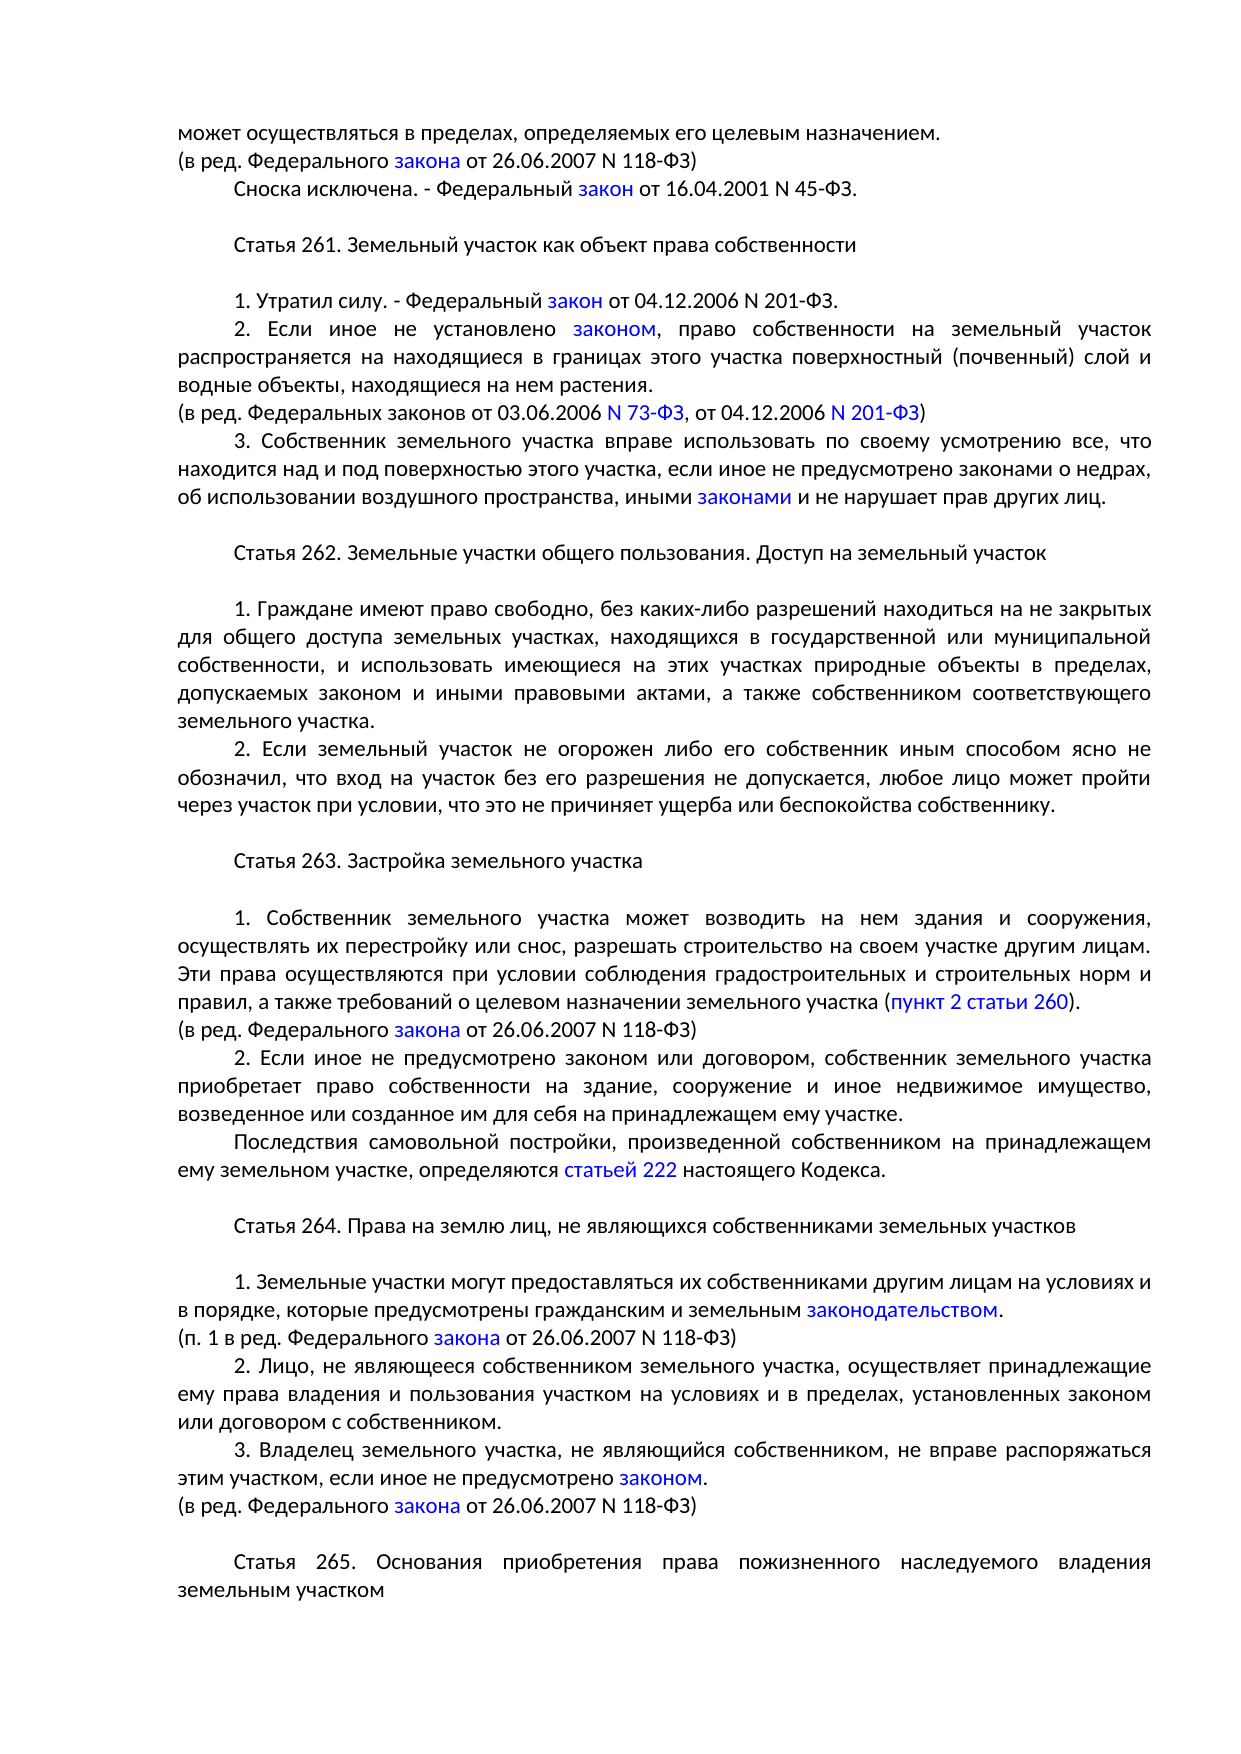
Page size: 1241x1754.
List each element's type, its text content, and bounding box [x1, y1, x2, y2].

text Статья 263. Застройка земельного участка [177, 847, 1152, 875]
text 1. Земельные участки могут предоставляться их собственниками другим лицам на условиях и в порядке, которые предусмотрены гражданским и земельным законодательством. [177, 1267, 1152, 1323]
text Статья 261. Земельный участок как объект права собственности [177, 230, 1152, 258]
text (в ред. Федеральных законов от 03.06.2006 N 73-ФЗ, от 04.12.2006 N 201-ФЗ) [177, 398, 1152, 426]
text 1. Собственник земельного участка может возводить на нем здания и сооружения, осуществлять их перестройку или снос, разрешать строительство на своем участке другим лицам. Эти права осуществляются при условии соблюдения градостроительных и строительных норм и правил, а также требований о целевом назначении земельного участка (пункт 2 статьи 260). [177, 903, 1152, 1015]
text (в ред. Федерального закона от 26.06.2007 N 118-ФЗ) [177, 1491, 1152, 1519]
text (в ред. Федерального закона от 26.06.2007 N 118-ФЗ) [177, 146, 1152, 174]
text 3. Владелец земельного участка, не являющийся собственником, не вправе распоряжаться этим участком, если иное не предусмотрено законом. [177, 1435, 1152, 1491]
text Статья 264. Права на землю лиц, не являющихся собственниками земельных участков [177, 1211, 1152, 1239]
text (п. 1 в ред. Федерального закона от 26.06.2007 N 118-ФЗ) [177, 1323, 1152, 1351]
text 1. Утратил силу. - Федеральный закон от 04.12.2006 N 201-ФЗ. [177, 286, 1152, 314]
text 2. Если иное не предусмотрено законом или договором, собственник земельного участка приобретает право собственности на здание, сооружение и иное недвижимое имущество, возведенное или созданное им для себя на принадлежащем ему участке. [177, 1043, 1152, 1127]
text 2. Если иное не установлено законом, право собственности на земельный участок распространяется на находящиеся в границах этого участка поверхностный (почвенный) слой и водные объекты, находящиеся на нем растения. [177, 314, 1152, 398]
text 1. Граждане имеют право свободно, без каких-либо разрешений находиться на не закрытых для общего доступа земельных участках, находящихся в государственной или муниципальной собственности, и использовать имеющиеся на этих участках природные объекты в пределах, допускаемых законом и иными правовыми актами, а также собственником соответствующего земельного участка. [177, 594, 1152, 734]
text Статья 265. Основания приобретения права пожизненного наследуемого владения земельным участком [177, 1547, 1152, 1603]
text Последствия самовольной постройки, произведенной собственником на принадлежащем ему земельном участке, определяются статьей 222 настоящего Кодекса. [177, 1127, 1152, 1183]
text (в ред. Федерального закона от 26.06.2007 N 118-ФЗ) [177, 1015, 1152, 1043]
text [177, 118, 1152, 146]
text Статья 262. Земельные участки общего пользования. Доступ на земельный участок [177, 538, 1152, 566]
text 2. Лицо, не являющееся собственником земельного участка, осуществляет принадлежащие ему права владения и пользования участком на условиях и в пределах, установленных законом или договором с собственником. [177, 1351, 1152, 1435]
text Сноска исключена. - Федеральный закон от 16.04.2001 N 45-ФЗ. [177, 174, 1152, 202]
text 2. Если земельный участок не огорожен либо его собственник иным способом ясно не обозначил, что вход на участок без его разрешения не допускается, любое лицо может пройти через участок при условии, что это не причиняет ущерба или беспокойства собственнику. [177, 734, 1152, 819]
text 3. Собственник земельного участка вправе использовать по своему усмотрению все, что находится над и под поверхностью этого участка, если иное не предусмотрено законами о недрах, об использовании воздушного пространства, иными законами и не нарушает прав других лиц. [177, 426, 1152, 510]
